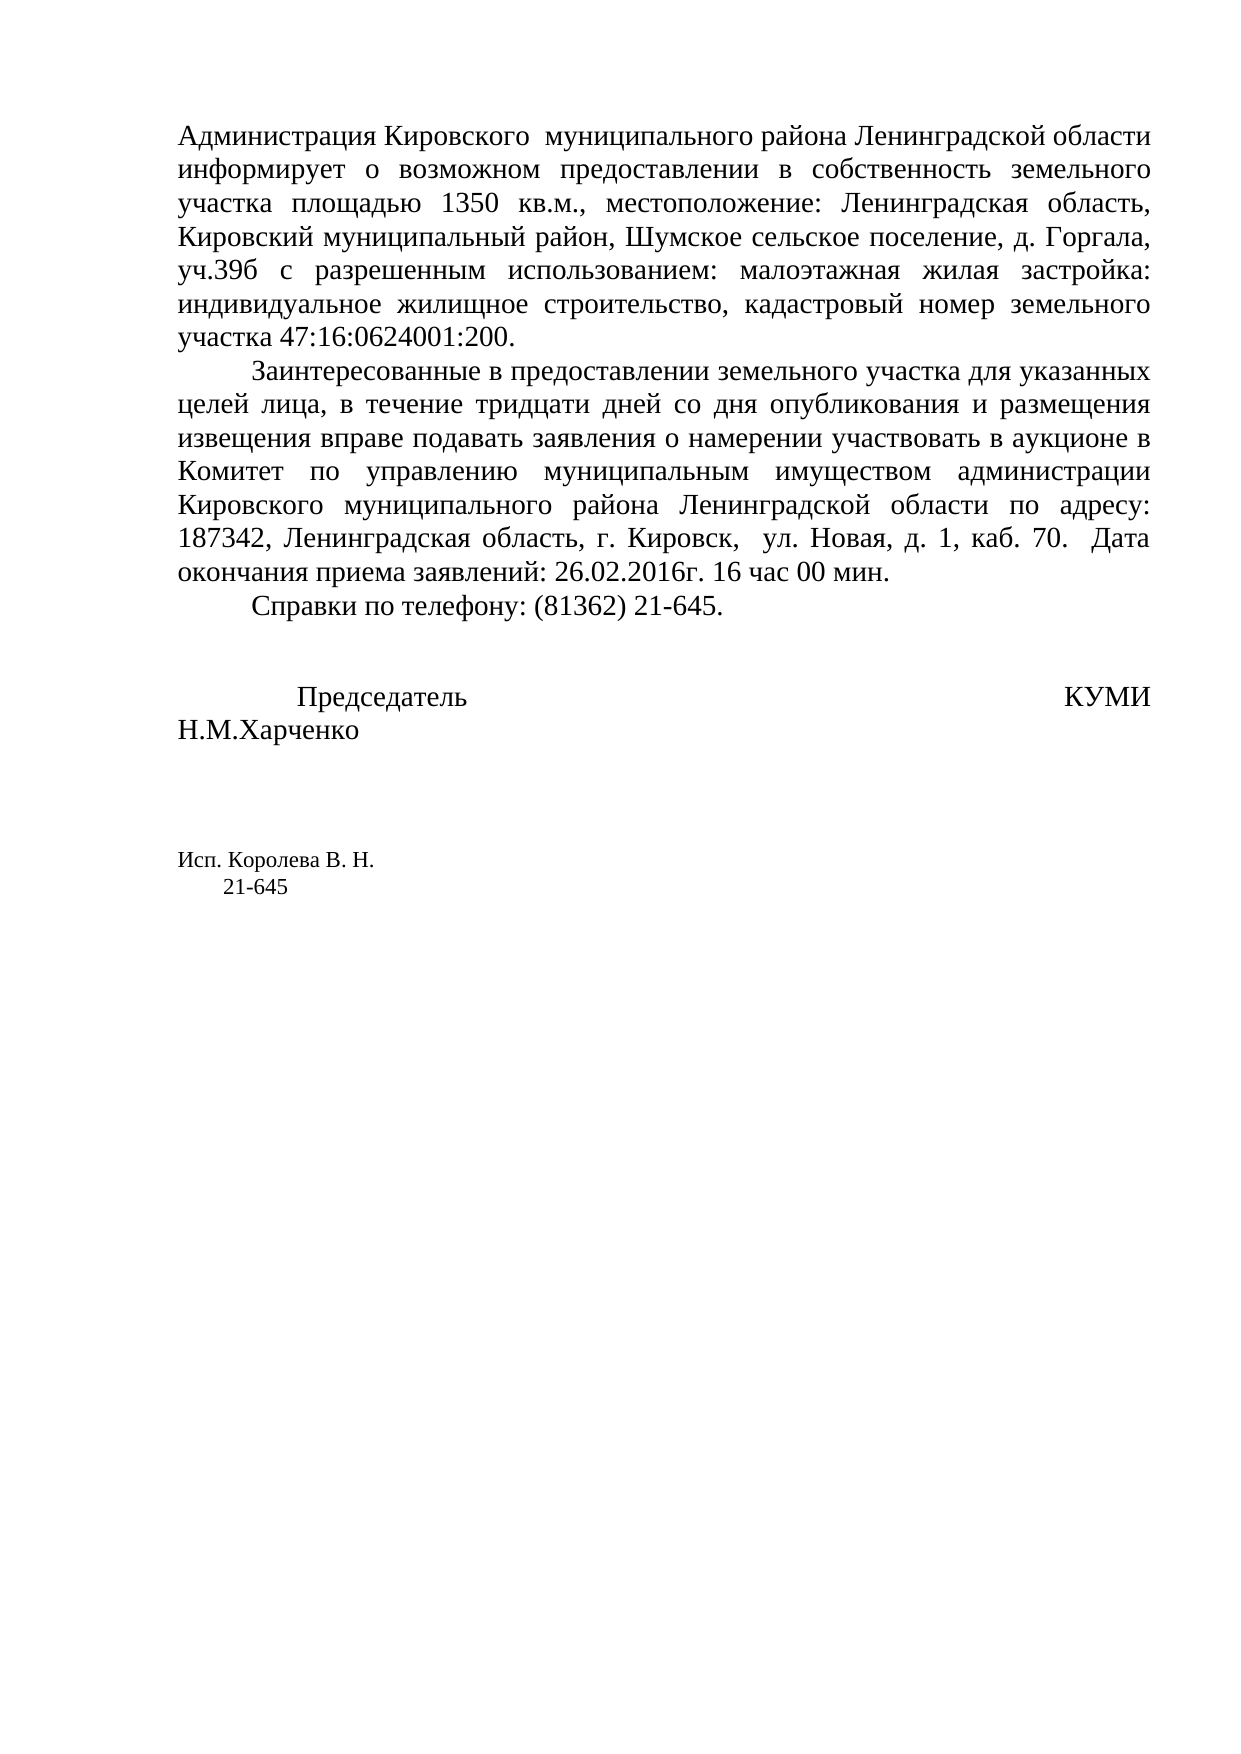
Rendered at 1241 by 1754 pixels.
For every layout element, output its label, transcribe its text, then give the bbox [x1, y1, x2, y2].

text Заинтересованные в предоставлении земельного участка для указанных целей лица, в течение тридцати дней со дня опубликования и размещения извещения вправе подавать заявления о намерении участвовать в аукционе в Комитет по управлению муниципальным имуществом администрации Кировского муниципального района Ленинградской области по адресу: 187342, Ленинградская область, г. Кировск, ул. Новая, д. 1, каб. 70. Дата окончания приема заявлений: 26.02.2016г. 16 час 00 мин. [177, 353, 1152, 588]
text Исп. Королева В. Н. [177, 847, 1152, 873]
text Администрация Кировского муниципального района Ленинградской области информирует о возможном предоставлении в собственность земельного участка площадью 1350 кв.м., местоположение: Ленинградская область, Кировский муниципальный район, Шумское сельское поселение, д. Горгала, уч.39б с разрешенным использованием: малоэтажная жилая застройка: индивидуальное жилищное строительство, кадастровый номер земельного участка 47:16:0624001:200. [177, 118, 1152, 353]
text Справки по телефону: (81362) 21-645. [177, 588, 1152, 621]
text 21-645 [177, 873, 1152, 899]
text Председатель КУМИ Н.М.Харченко [177, 679, 1152, 746]
